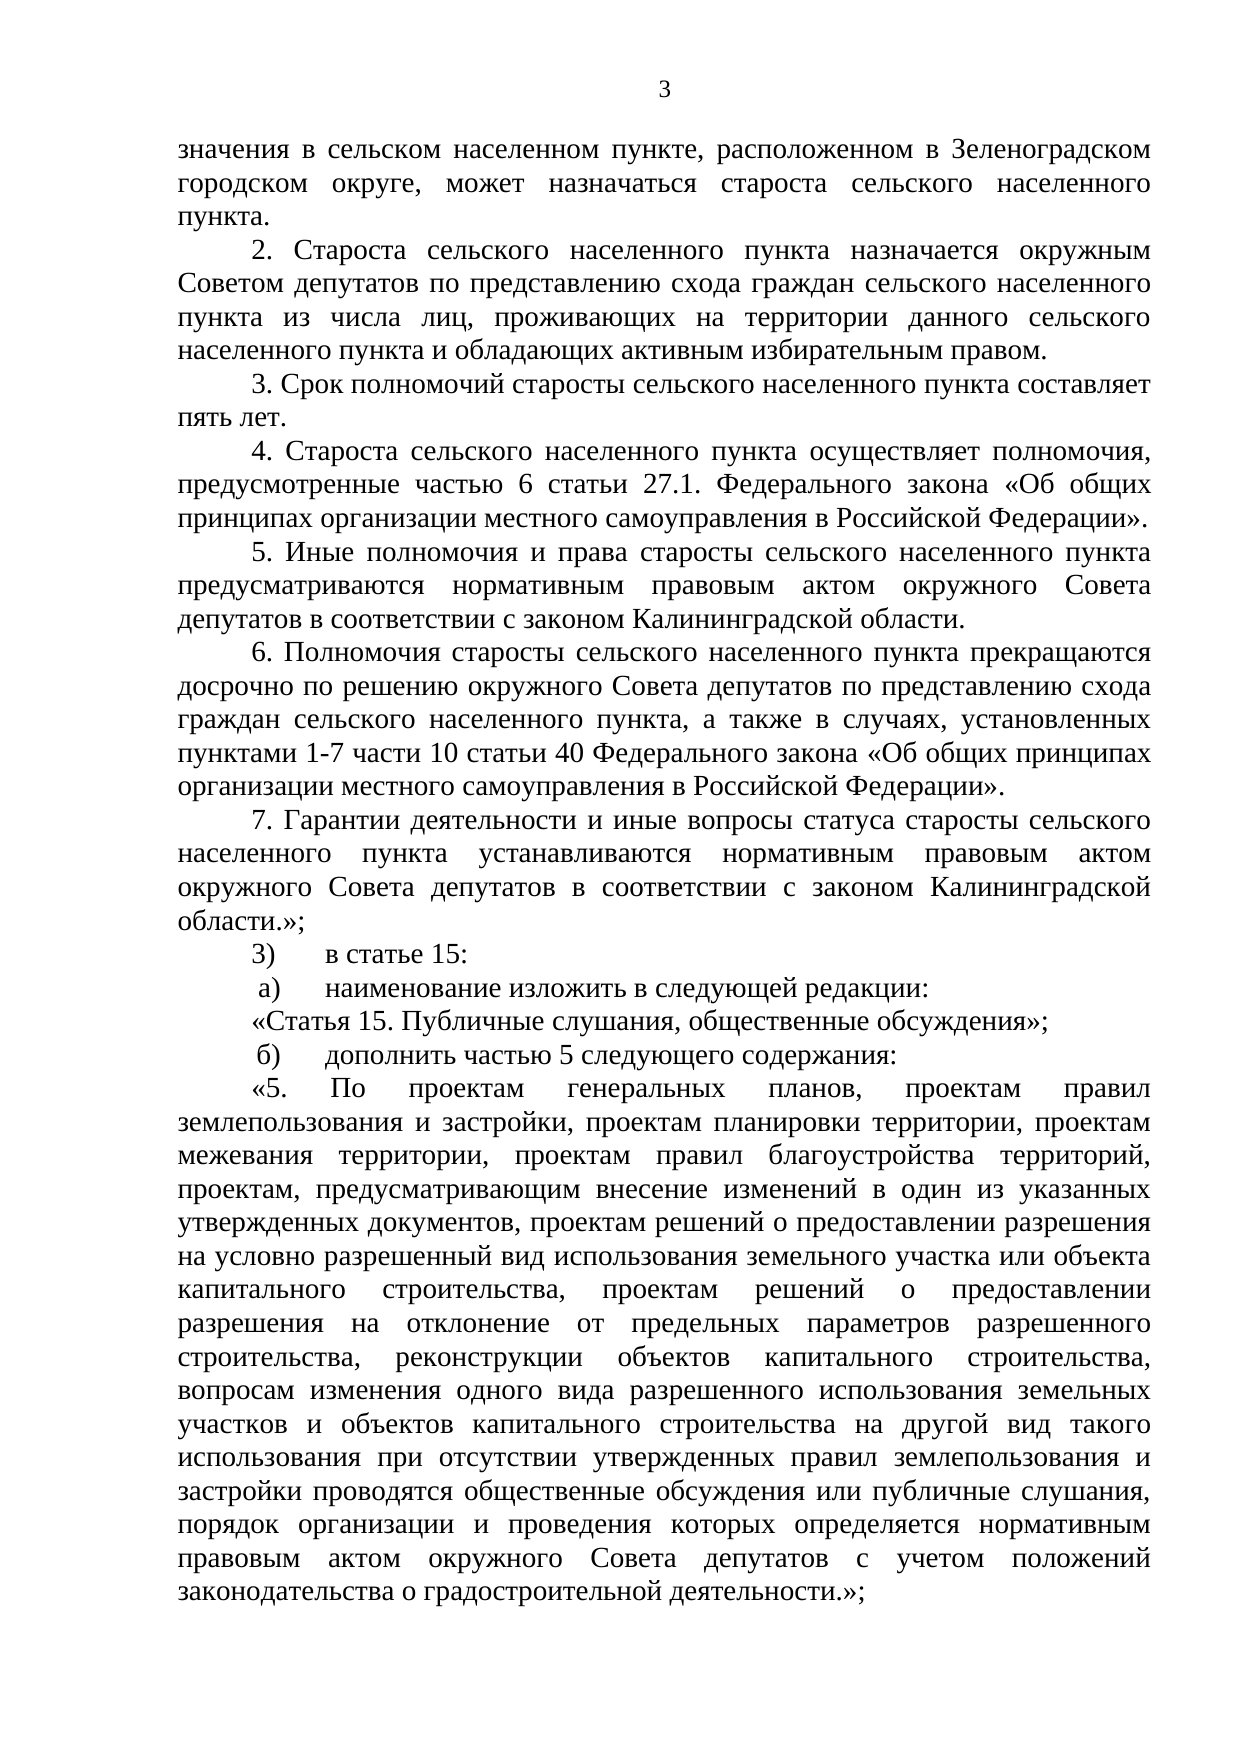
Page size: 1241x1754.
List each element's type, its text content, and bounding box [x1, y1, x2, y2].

text 6. Полномочия старосты сельского населенного пункта прекращаются досрочно по решению окружного Совета депутатов по представлению схода граждан сельского населенного пункта, а также в случаях, установленных пунктами 1-7 части 10 статьи 40 Федерального закона «Об общих принципах организации местного самоуправления в Российской Федерации». [177, 634, 1152, 802]
text «Статья 15. Публичные слушания, общественные обсуждения»; [177, 1003, 1152, 1037]
list наименование изложить в следующей редакции: [177, 970, 1152, 1003]
list в статье 15: [177, 936, 1152, 970]
text 5. Иные полномочия и права старосты сельского населенного пункта предусматриваются нормативным правовым актом окружного Совета депутатов в соответствии с законом Калининградской области. [177, 534, 1152, 634]
list дополнить частью 5 следующего содержания: [177, 1037, 1152, 1070]
text 7. Гарантии деятельности и иные вопросы статуса старосты сельского населенного пункта устанавливаются нормативным правовым актом окружного Совета депутатов в соответствии с законом Калининградской области.»; [177, 802, 1152, 936]
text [177, 131, 1152, 232]
text 4. Староста сельского населенного пункта осуществляет полномочия, предусмотренные частью 6 статьи 27.1. Федерального закона «Об общих принципах организации местного самоуправления в Российской Федерации». [177, 433, 1152, 534]
text 2. Староста сельского населенного пункта назначается окружным Советом депутатов по представлению схода граждан сельского населенного пункта из числа лиц, проживающих на территории данного сельского населенного пункта и обладающих активным избирательным правом. [177, 232, 1152, 366]
text 3. Срок полномочий старосты сельского населенного пункта составляет пять лет. [177, 366, 1152, 433]
text «5. По проектам генеральных планов, проектам правил землепользования и застройки, проектам планировки территории, проектам межевания территории, проектам правил благоустройства территорий, проектам, предусматривающим внесение изменений в один из указанных утвержденных документов, проектам решений о предоставлении разрешения на условно разрешенный вид использования земельного участка или объекта капитального строительства, проектам решений о предоставлении разрешения на отклонение от предельных параметров разрешенного строительства, реконструкции объектов капитального строительства, вопросам изменения одного вида разрешенного использования земельных участков и объектов капитального строительства на другой вид такого использования при отсутствии утвержденных правил землепользования и застройки проводятся общественные обсуждения или публичные слушания, порядок организации и проведения которых определяется нормативным правовым актом окружного Совета депутатов с учетом положений законодательства о градостроительной деятельности.»; [177, 1070, 1152, 1607]
